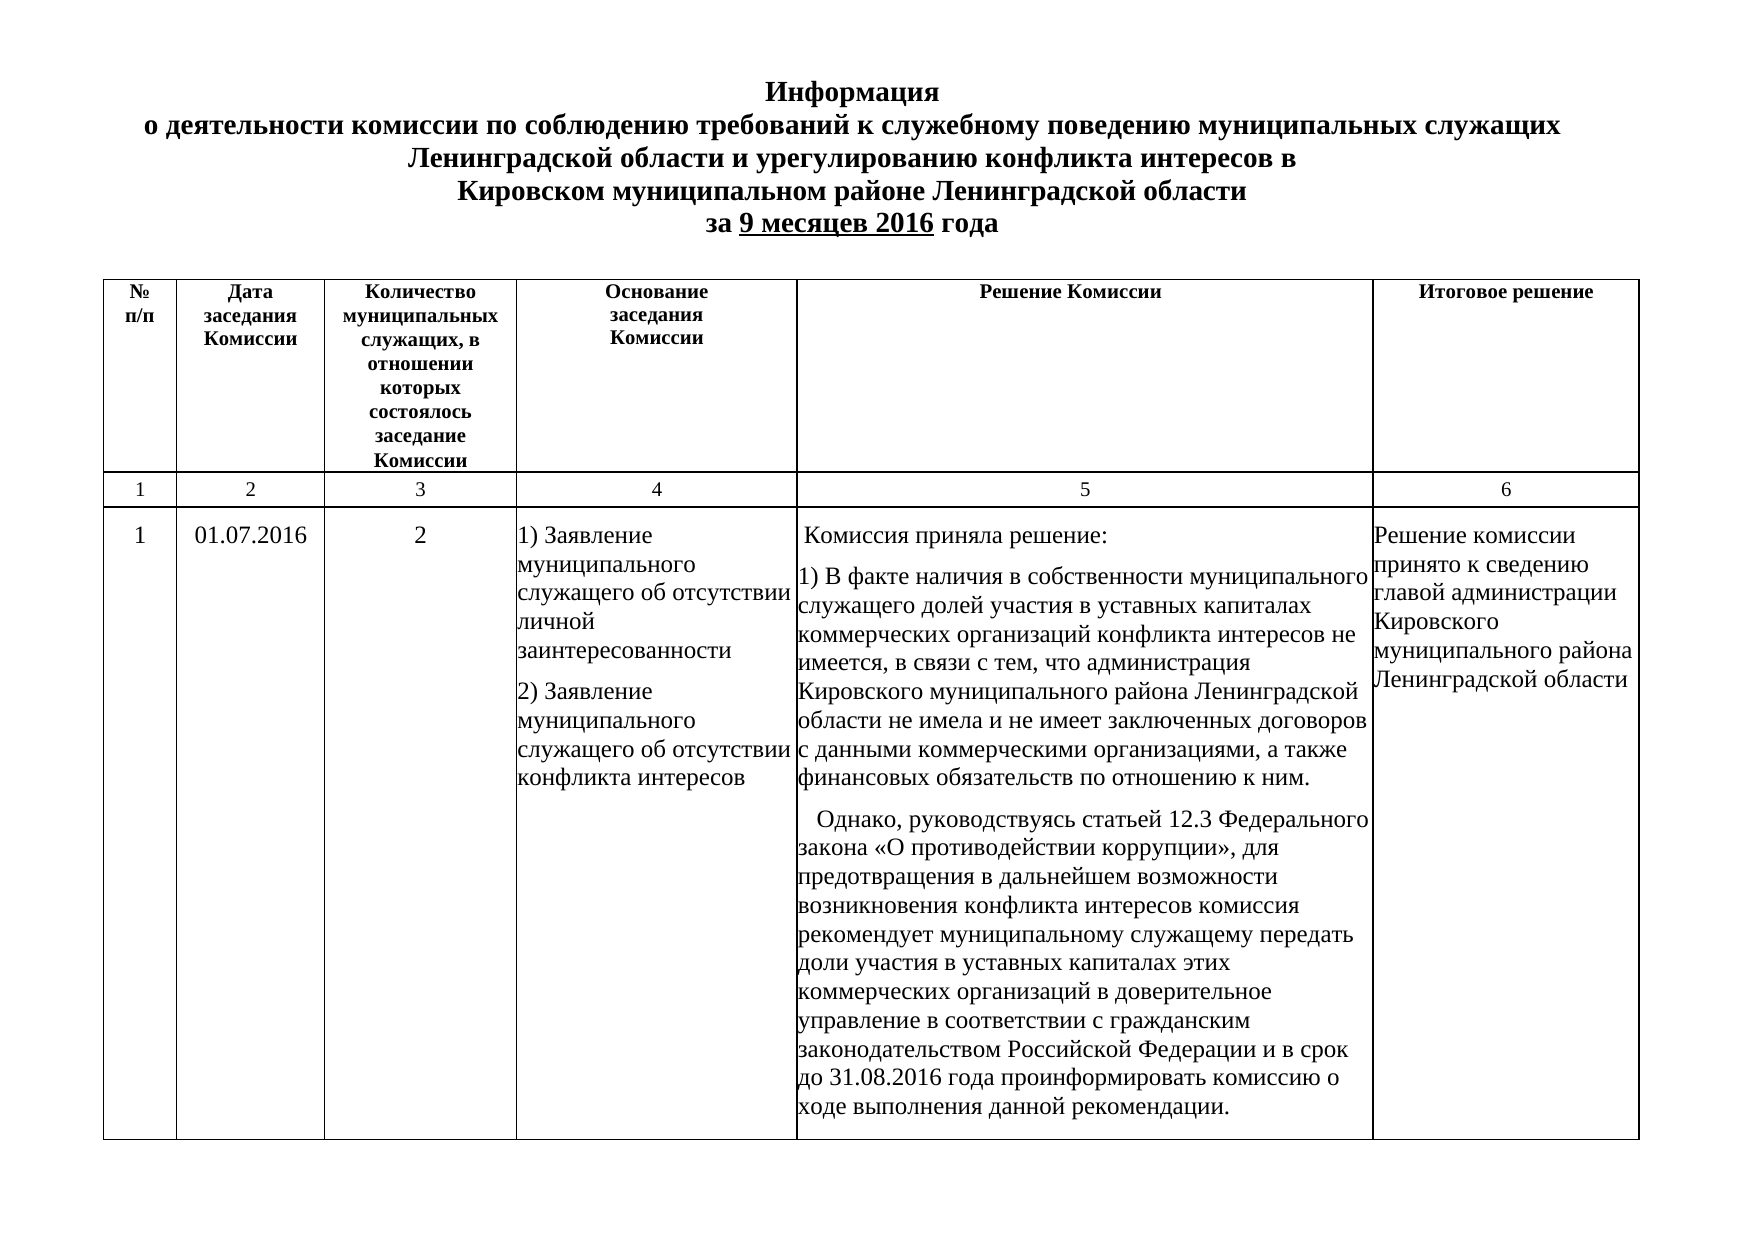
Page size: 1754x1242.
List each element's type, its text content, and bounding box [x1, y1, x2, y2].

table_cell Решение комиссии принято к сведению главой администрации Кировского муниципального района Ленинградской области [1374, 508, 1638, 1139]
text о деятельности комиссии по соблюдению требований к служебному поведению муниципальных служащих [29, 107, 1675, 141]
table_cell 1 [104, 473, 176, 506]
table_cell 1 [104, 508, 176, 1139]
table_header Решение Комиссии [798, 280, 1372, 471]
table_cell 2 [325, 508, 516, 1139]
table_header № п/п [104, 280, 176, 471]
text за 9 месяцев 2016 года [29, 207, 1675, 239]
text Информация [29, 74, 1675, 107]
table_header Количество муниципальных служащих, в отношении которых состоялось заседание Комиссии [325, 280, 516, 471]
table_header Итоговое решение [1374, 280, 1638, 471]
table_header Дата заседания Комиссии [177, 280, 324, 471]
text Кировском муниципальном районе Ленинградской области [29, 174, 1675, 207]
table_cell Комиссия приняла решение: 1) В факте наличия в собственности муниципального служащего долей участия в уставных капиталах коммерческих организаций конфликта интересов не имеется, в связи с тем, что администрация Кировского муниципального района Ленинградской области не имела и не имеет заключенных договоров с данными коммерческими организациями, а также финансовых обязательств по отношению к ним. Однако, руководствуясь статьей 12.3 Федерального закона «О противодействии коррупции», для предотвращения в дальнейшем возможности возникновения конфликта интересов комиссия рекомендует муниципальному служащему передать доли участия в уставных капиталах этих коммерческих организаций в доверительное управление в соответствии с гражданским законодательством Российской Федерации и в срок до 31.08.2016 года проинформировать комиссию о ходе выполнения данной рекомендации. [798, 508, 1372, 1139]
text Ленинградской области и урегулированию конфликта интересов в [29, 141, 1675, 174]
table_cell 3 [325, 473, 516, 506]
table_cell 01.07.2016 [177, 508, 324, 1139]
table_cell 2 [177, 473, 324, 506]
table_header Основание заседания Комиссии [517, 280, 796, 471]
table_cell 5 [798, 473, 1372, 506]
table_cell 6 [1374, 473, 1638, 506]
table_cell 1) Заявление муниципального служащего об отсутствии личной заинтересованности 2) Заявление муниципального служащего об отсутствии конфликта интересов [517, 508, 796, 1139]
table_cell 4 [517, 473, 796, 506]
